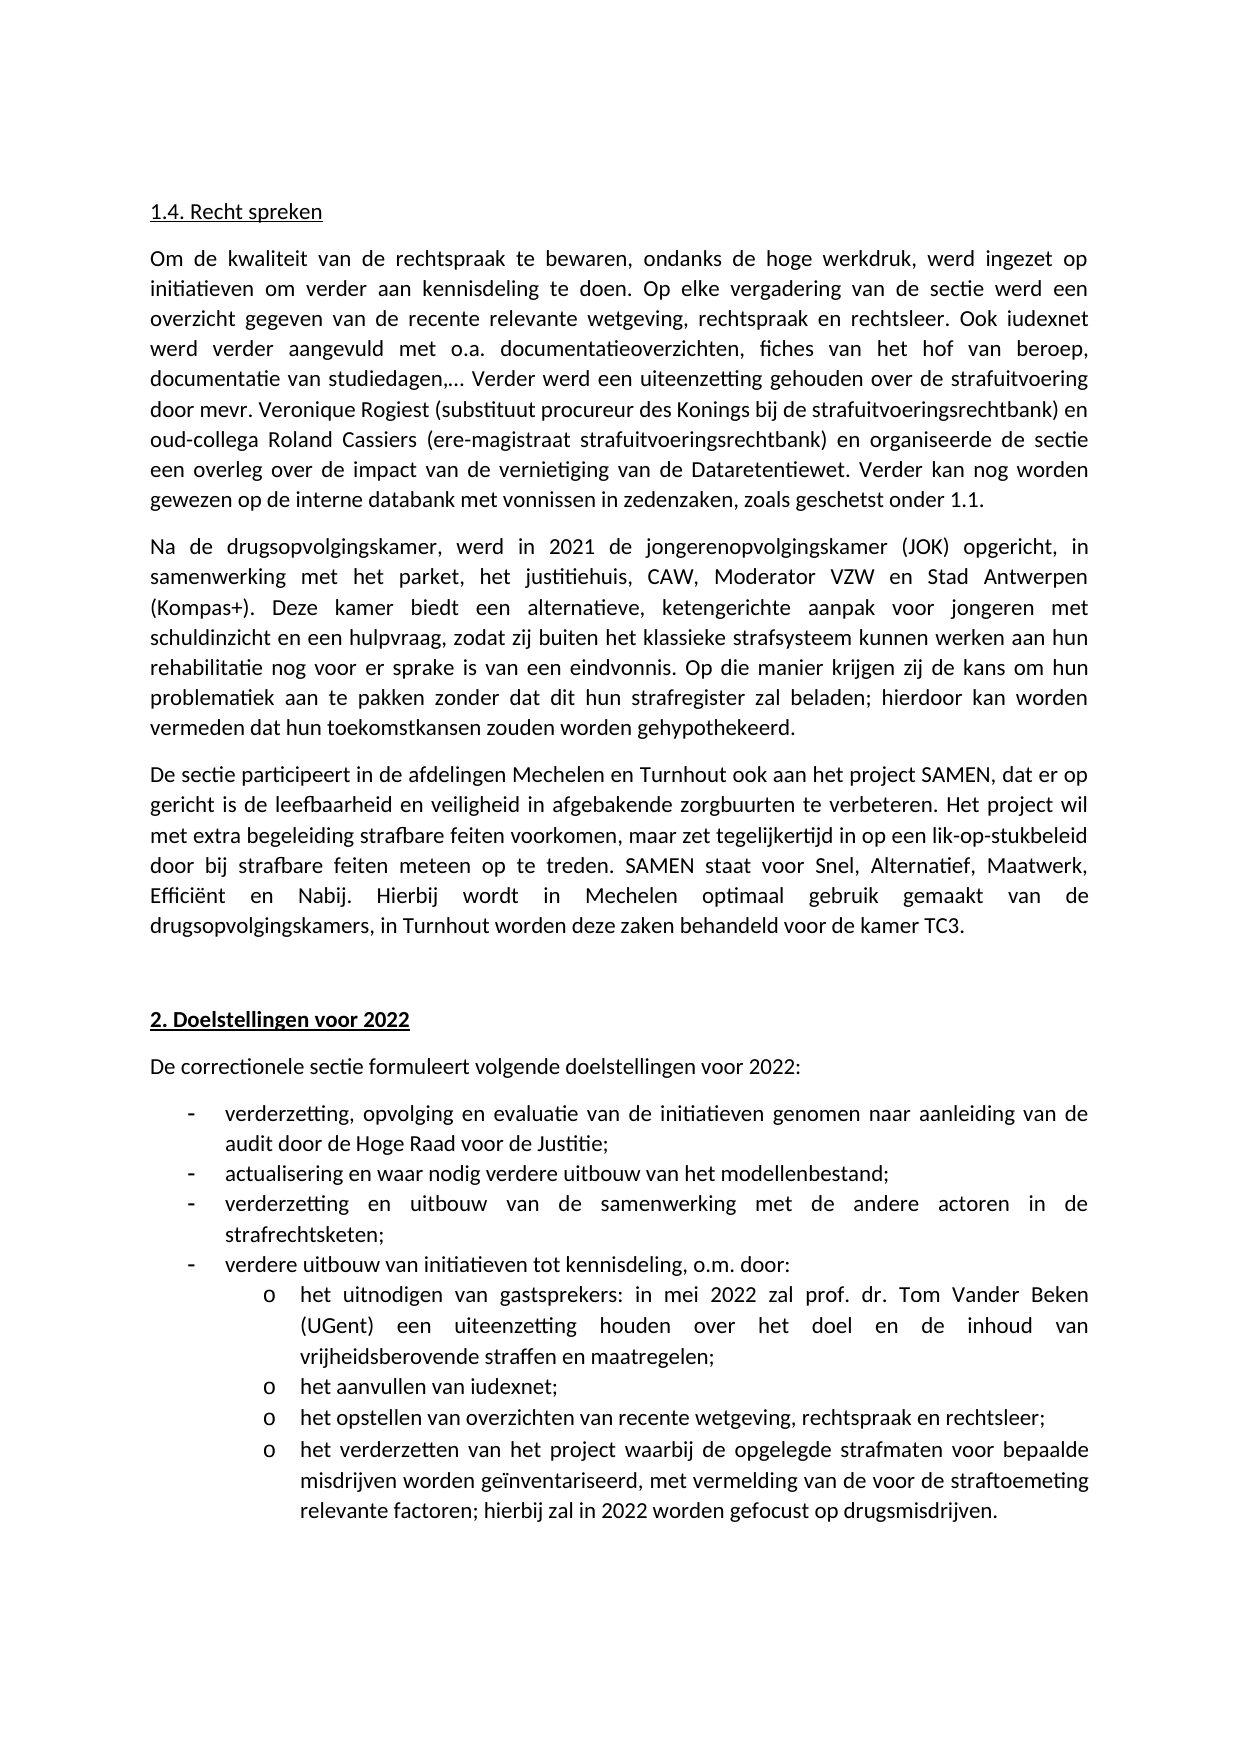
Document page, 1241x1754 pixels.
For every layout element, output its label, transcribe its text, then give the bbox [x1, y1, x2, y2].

list het aanvullen van iudexnet; [262, 1372, 1090, 1401]
list verderzetting en uitbouw van de samenwerking met de andere actoren in de strafrechtsketen; [187, 1189, 1090, 1248]
text 1.4. Recht spreken [150, 197, 1090, 225]
list het verderzetten van het project waarbij de opgelegde strafmaten voor bepaalde misdrijven worden geïnventariseerd, met vermelding van de voor de straftoemeting relevante factoren; hierbij zal in 2022 worden gefocust op drugsmisdrijven. [262, 1435, 1090, 1524]
list verderzetting, opvolging en evaluatie van de initiatieven genomen naar aanleiding van de audit door de Hoge Raad voor de Justitie; [187, 1099, 1090, 1157]
text De sectie participeert in de afdelingen Mechelen en Turnhout ook aan het project SAMEN, dat er op gericht is de leefbaarheid en veiligheid in afgebakende zorgbuurten te verbeteren. Het project wil met extra begeleiding strafbare feiten voorkomen, maar zet tegelijkertijd in op een lik-op-stukbeleid door bij strafbare feiten meteen op te treden. SAMEN staat voor Snel, Alternatief, Maatwerk, Efficiënt en Nabij. Hierbij wordt in Mechelen optimaal gebruik gemaakt van de drugsopvolgingskamers, in Turnhout worden deze zaken behandeld voor de kamer TC3. [150, 760, 1090, 939]
list verdere uitbouw van initiatieven tot kennisdeling, o.m. door: [187, 1250, 1090, 1278]
list het opstellen van overzichten van recente wetgeving, rechtspraak en rechtsleer; [262, 1403, 1090, 1433]
list het uitnodigen van gastsprekers: in mei 2022 zal prof. dr. Tom Vander Beken (UGent) een uiteenzetting houden over het doel en de inhoud van vrijheidsberovende straffen en maatregelen; [262, 1280, 1090, 1370]
text Na de drugsopvolgingskamer, werd in 2021 de jongerenopvolgingskamer (JOK) opgericht, in samenwerking met het parket, het justitiehuis, CAW, Moderator VZW en Stad Antwerpen (Kompas+). Deze kamer biedt een alternatieve, ketengerichte aanpak voor jongeren met schuldinzicht en een hulpvraag, zodat zij buiten het klassieke strafsysteem kunnen werken aan hun rehabilitatie nog voor er sprake is van een eindvonnis. Op die manier krijgen zij de kans om hun problematiek aan te pakken zonder dat dit hun strafregister zal beladen; hierdoor kan worden vermeden dat hun toekomstkansen zouden worden gehypothekeerd. [150, 532, 1090, 742]
text De correctionele sectie formuleert volgende doelstellingen voor 2022: [150, 1052, 1090, 1080]
text Om de kwaliteit van de rechtspraak te bewaren, ondanks de hoge werkdruk, werd ingezet op initiatieven om verder aan kennisdeling te doen. Op elke vergadering van de sectie werd een overzicht gegeven van de recente relevante wetgeving, rechtspraak en rechtsleer. Ook iudexnet werd verder aangevuld met o.a. documentatieoverzichten, fiches van het hof van beroep, documentatie van studiedagen,… Verder werd een uiteenzetting gehouden over de strafuitvoering door mevr. Veronique Rogiest (substituut procureur des Konings bij de strafuitvoeringsrechtbank) en oud-collega Roland Cassiers (ere-magistraat strafuitvoeringsrechtbank) en organiseerde de sectie een overleg over de impact van de vernietiging van de Dataretentiewet. Verder kan nog worden gewezen op de interne databank met vonnissen in zedenzaken, zoals geschetst onder 1.1. [150, 244, 1090, 513]
list actualisering en waar nodig verdere uitbouw van het modellenbestand; [187, 1159, 1090, 1187]
text 2. Doelstellingen voor 2022 [150, 1005, 1090, 1033]
